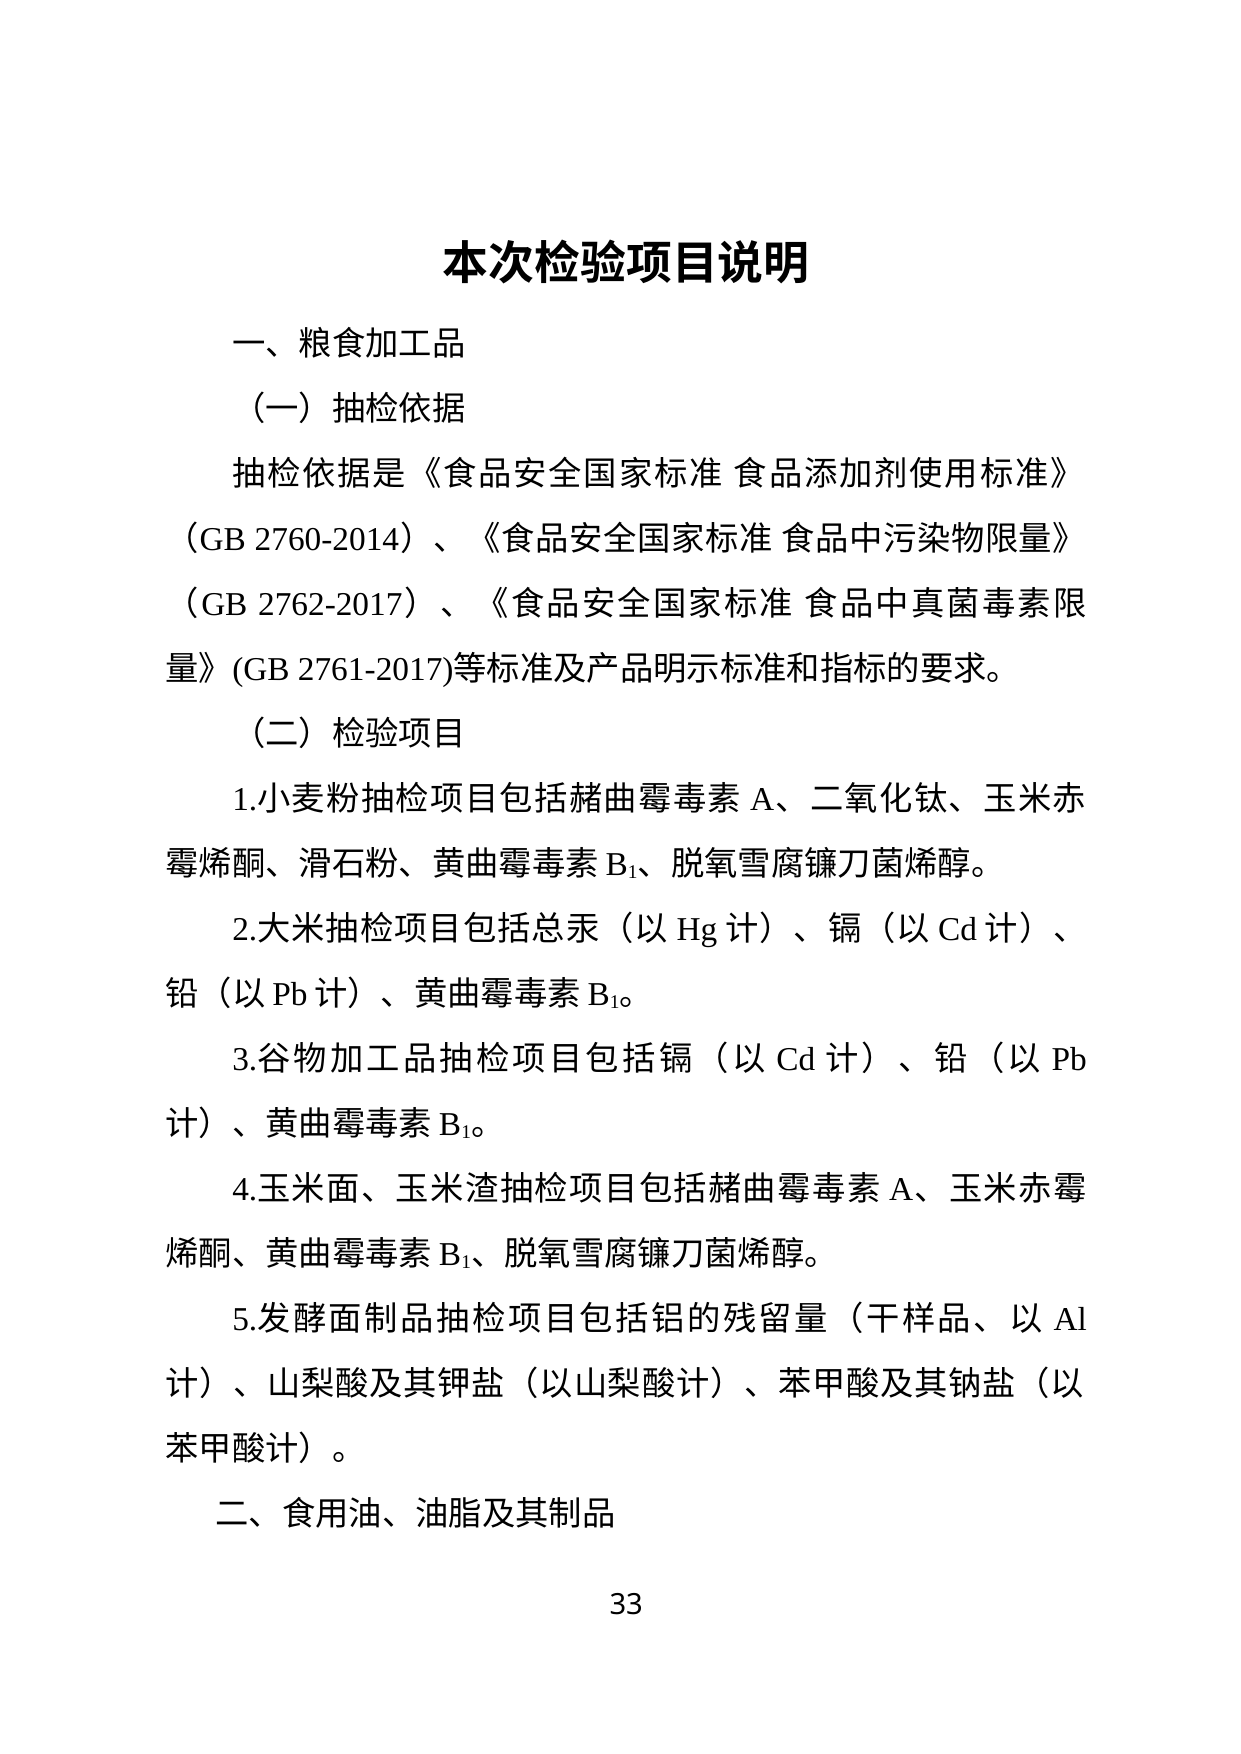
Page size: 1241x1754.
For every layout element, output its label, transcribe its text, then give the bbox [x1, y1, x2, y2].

list 小麦粉抽检项目包括赭曲霉毒素A、二氧化钛、玉米赤霉烯酮、滑石粉、黄曲霉毒素B1、脱氧雪腐镰刀菌烯醇。 [165, 763, 1087, 893]
text （一）抽检依据 [165, 373, 1087, 438]
text 二、食用油、油脂及其制品 [165, 1478, 1087, 1543]
text 抽检依据是《食品安全国家标准 食品添加剂使用标准》（GB 2760-2014）、《食品安全国家标准 食品中污染物限量》（GB 2762-2017）、《食品安全国家标准 食品中真菌毒素限量》(GB 2761-2017)等标准及产品明示标准和指标的要求。 [165, 438, 1087, 698]
text 一、粮食加工品 [165, 308, 1087, 373]
list 发酵面制品抽检项目包括铝的残留量（干样品、以Al计）、山梨酸及其钾盐（以山梨酸计）、苯甲酸及其钠盐（以苯甲酸计）。 [165, 1283, 1087, 1478]
list 大米抽检项目包括总汞（以Hg计）、镉（以Cd计）、铅（以Pb计）、黄曲霉毒素B1。 [165, 893, 1087, 1023]
text （二）检验项目 [165, 698, 1087, 763]
text 本次检验项目说明 [165, 211, 1087, 308]
list 谷物加工品抽检项目包括镉（以Cd计）、铅（以Pb计）、黄曲霉毒素B1。 [165, 1023, 1087, 1153]
list 玉米面、玉米渣抽检项目包括赭曲霉毒素A、玉米赤霉烯酮、黄曲霉毒素B1、脱氧雪腐镰刀菌烯醇。 [165, 1153, 1087, 1283]
